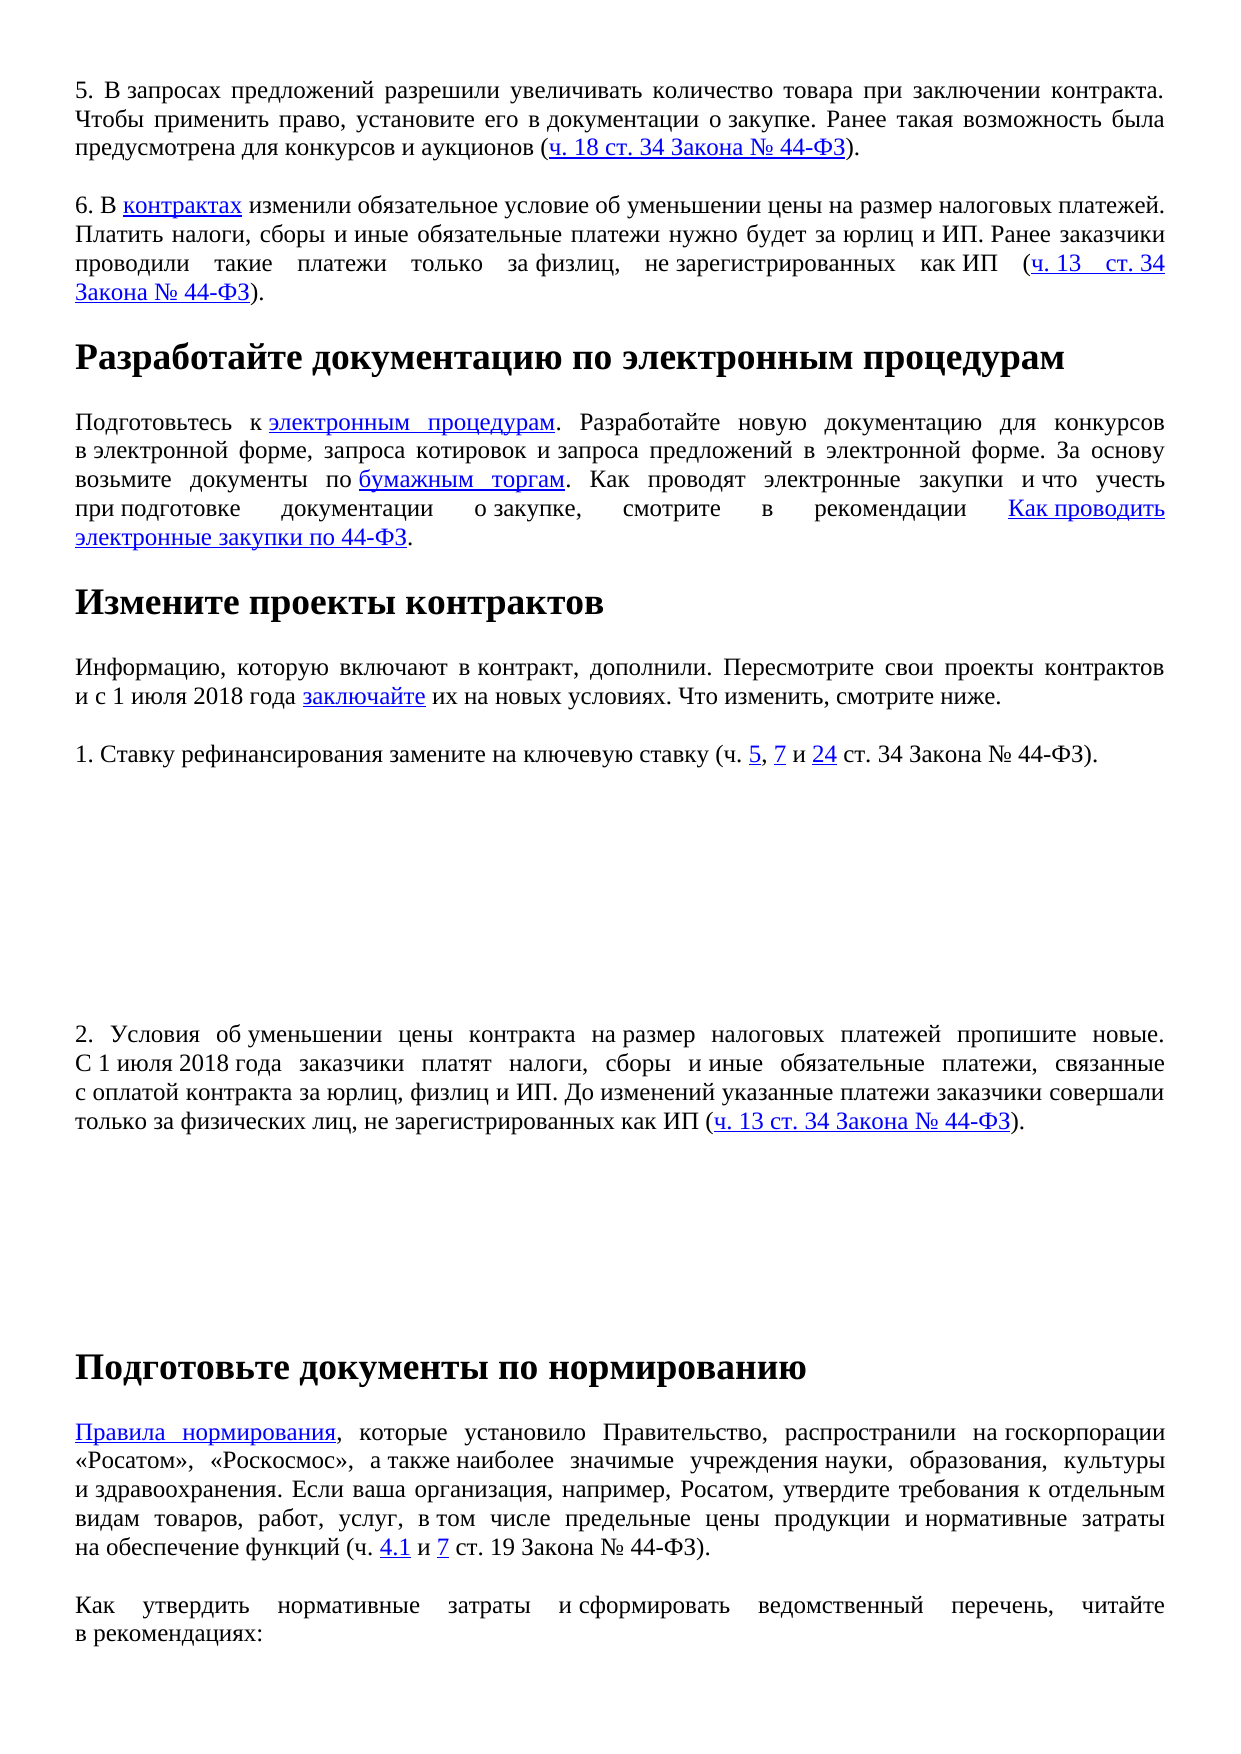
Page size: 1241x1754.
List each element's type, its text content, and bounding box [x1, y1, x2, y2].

subtitle Измените проекты контрактов [75, 580, 1165, 623]
text 6. В контрактах изменили обязательное условие об уменьшении цены на размер налоговых платежей. Платить налоги, сборы и иные обязательные платежи нужно будет за юрлиц и ИП. Ранее заказчики проводили такие платежи только за физлиц, не зарегистрированных как ИП (ч. 13 ст. 34 Закона № 44-ФЗ). [75, 190, 1165, 305]
text 2. Условия об уменьшении цены контракта на размер налоговых платежей пропишите новые. С 1 июля 2018 года заказчики платят налоги, сборы и иные обязательные платежи, связанные с оплатой контракта за юрлиц, физлиц и ИП. До изменений указанные платежи заказчики совершали только за физических лиц, не зарегистрированных как ИП (ч. 13 ст. 34 Закона № 44-ФЗ). [75, 1019, 1165, 1134]
text Как утвердить нормативные затраты и сформировать ведомственный перечень, читайте в рекомендациях: [75, 1590, 1165, 1647]
text Информацию, которую включают в контракт, дополнили. Пересмотрите свои проекты контрактов и с 1 июля 2018 года заключайте их на новых условиях. Что изменить, смотрите ниже. [75, 652, 1165, 709]
text 1. Ставку рефинансирования замените на ключевую ставку (ч. 5, 7 и 24 ст. 34 Закона № 44-ФЗ). [75, 739, 1165, 767]
subtitle Подготовьте документы по нормированию [75, 1344, 1165, 1388]
subtitle Разработайте документацию по электронным процедурам [75, 334, 1165, 378]
text 5. В запросах предложений разрешили увеличивать количество товара при заключении контракта. Чтобы применить право, установите его в документации о закупке. Ранее такая возможность была предусмотрена для конкурсов и аукционов (ч. 18 ст. 34 Закона № 44-ФЗ). [75, 75, 1165, 161]
text Подготовьтесь к электронным процедурам. Разработайте новую документацию для конкурсов в электронной форме, запроса котировок и запроса предложений в электронной форме. За основу возьмите документы по бумажным торгам. Как проводят электронные закупки и что учесть при подготовке документации о закупке, смотрите в рекомендации Как проводить электронные закупки по 44-ФЗ. [75, 407, 1165, 551]
text Правила нормирования, которые установило Правительство, распространили на госкорпорации «Росатом», «Роскосмос», а также наиболее значимые учреждения науки, образования, культуры и здравоохранения. Если ваша организация, например, Росатом, утвердите требования к отдельным видам товаров, работ, услуг, в том числе предельные цены продукции и нормативные затраты на обеспечение функций (ч. 4.1 и 7 ст. 19 Закона № 44-ФЗ). [75, 1417, 1165, 1561]
